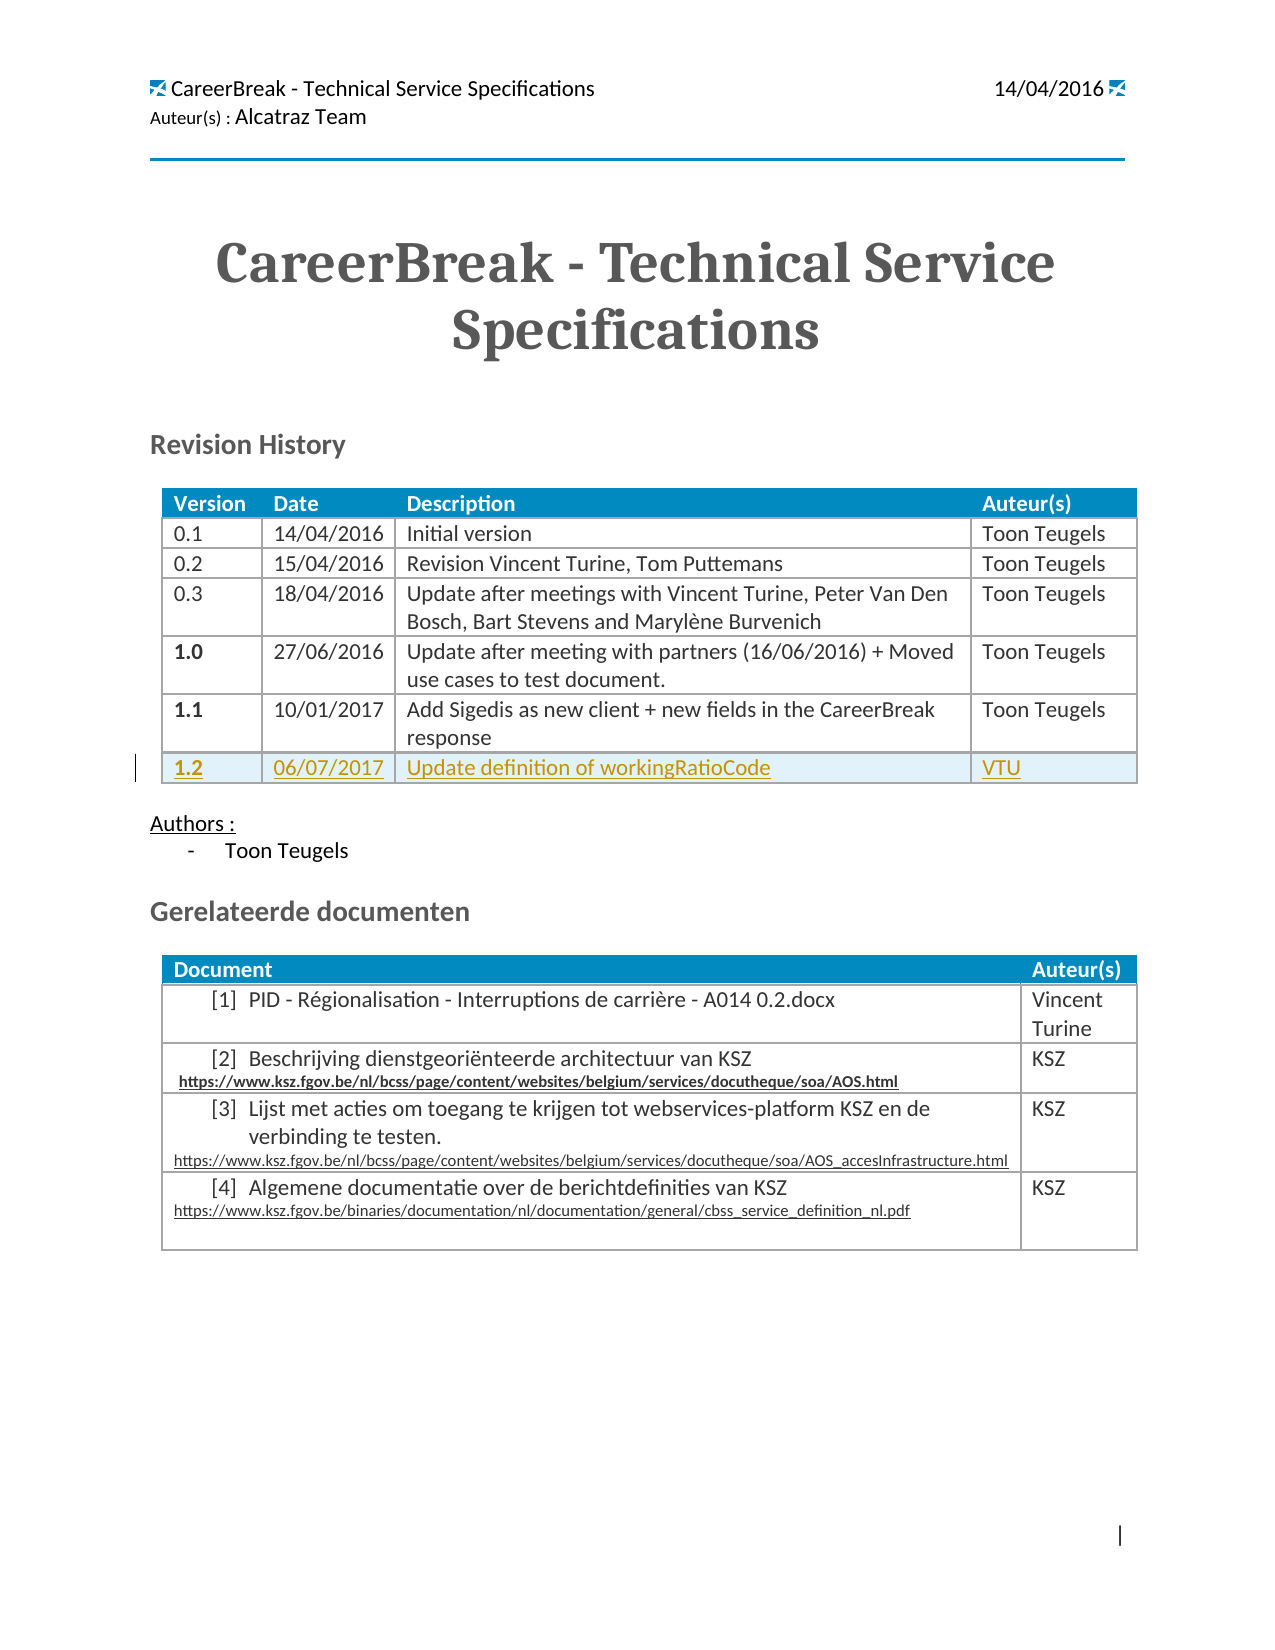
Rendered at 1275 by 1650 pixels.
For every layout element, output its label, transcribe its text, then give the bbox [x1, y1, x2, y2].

text Revision History [150, 426, 1125, 462]
table_cell 0.1 [163, 519, 261, 547]
table_cell Update after meetings with Vincent Turine, Peter Van Den Bosch, Bart Stevens and Marylène Burvenich [396, 579, 970, 635]
table_cell PID - Régionalisation - Interruptions de carrière - A014 0.2.docx [163, 986, 1020, 1042]
table_cell KSZ [1022, 1094, 1136, 1171]
table_cell Add Sigedis as new client + new fields in the CareerBreak response [396, 695, 970, 751]
text Gerelateerde documenten [150, 893, 1125, 928]
table_cell 0.3 [163, 579, 261, 635]
table_cell Vincent Turine [1022, 986, 1136, 1042]
table_cell 10/01/2017 [263, 695, 394, 751]
table_cell 1.1 [163, 695, 261, 751]
table_cell Toon Teugels [972, 695, 1136, 751]
table_cell Algemene documentatie over de berichtdefinities van KSZ https://www.ksz.fgov.be/binaries/documentation/nl/documentation/general/cbss_service_definition_nl.pdf [163, 1173, 1020, 1249]
table_cell 1.0 [163, 637, 261, 693]
table_cell 0.2 [163, 549, 261, 577]
table_header Description [396, 489, 970, 517]
picture [150, 85, 166, 96]
table_header Version [163, 489, 262, 517]
picture [1109, 83, 1125, 96]
table_cell Toon Teugels [972, 549, 1136, 577]
table_header Auteur(s) [971, 489, 1136, 517]
table_cell Toon Teugels [972, 579, 1136, 635]
table_cell Toon Teugels [972, 519, 1136, 547]
table_header Document [163, 956, 1020, 983]
table_cell KSZ [1022, 1044, 1136, 1092]
table_cell 27/06/2016 [263, 637, 394, 693]
table_cell Toon Teugels [972, 637, 1136, 693]
table_header Auteur(s) [1021, 956, 1136, 983]
table_header Date [263, 489, 395, 517]
table_cell KSZ [1022, 1173, 1136, 1249]
table_cell 18/04/2016 [263, 579, 394, 635]
table_cell Lijst met acties om toegang te krijgen tot webservices-platform KSZ en de verbinding te testen. https://www.ksz.fgov.be/nl/bcss/page/content/websites/belgium/services/docutheque/soa/AOS_accesInfrastructure.html [163, 1094, 1020, 1171]
table_cell 14/04/2016 [263, 519, 394, 547]
table_cell Update after meeting with partners (16/06/2016) + Moved use cases to test document. [396, 637, 970, 693]
table_cell Initial version [396, 519, 970, 547]
table_cell Revision Vincent Turine, Tom Puttemans [396, 549, 970, 577]
table_cell 15/04/2016 [263, 549, 394, 577]
table_cell Beschrijving dienstgeoriënteerde architectuur van KSZ https://www.ksz.fgov.be/nl/bcss/page/content/websites/belgium/services/docutheque/soa/AOS.html [163, 1044, 1020, 1092]
text Authors : [150, 809, 1125, 837]
list Toon Teugels [187, 837, 1125, 865]
